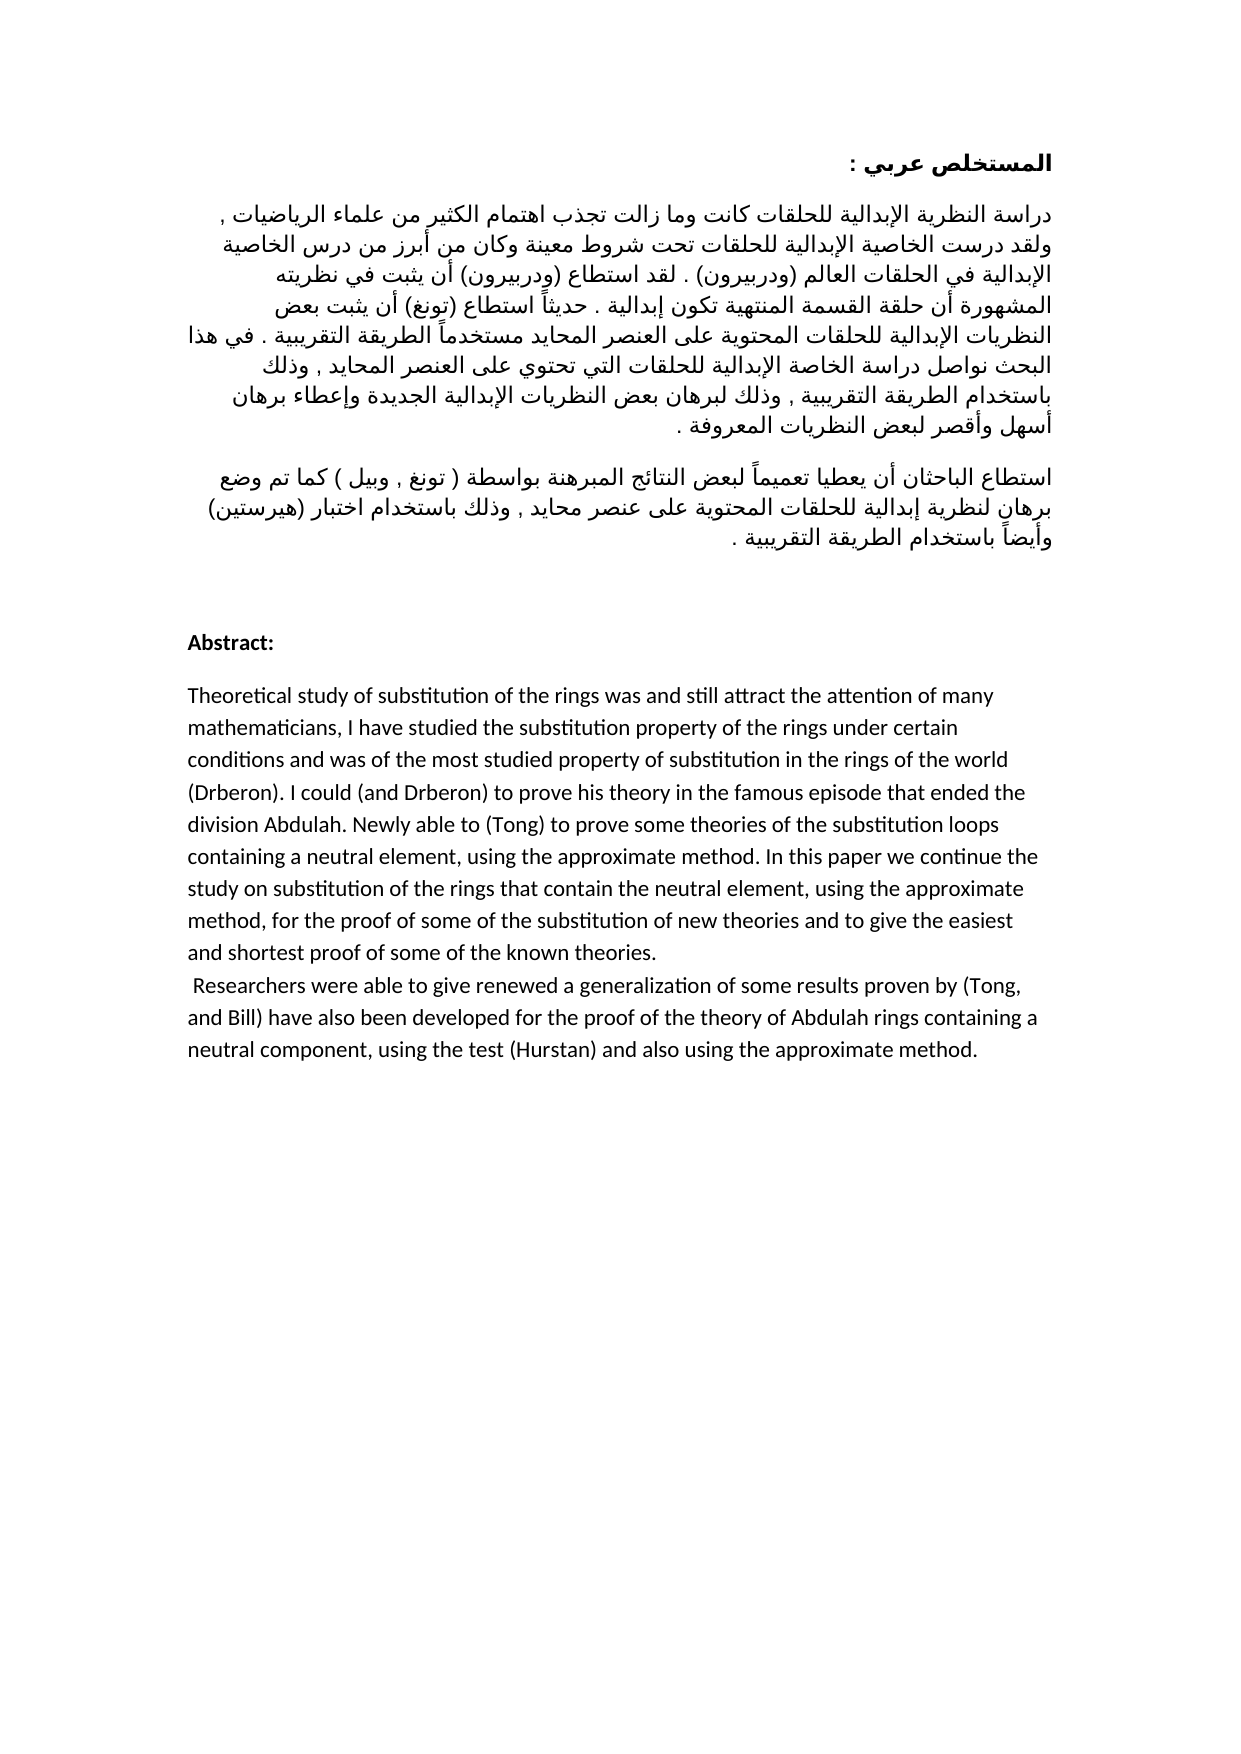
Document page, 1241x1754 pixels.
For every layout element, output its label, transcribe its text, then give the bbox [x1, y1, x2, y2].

text استطاع الباحثان أن يعطيا تعميماً لبعض النتائج المبرهنة بواسطة ( تونغ , وبيل ) كما تم وضع برهان لنظرية إبدالية للحلقات المحتوية على عنصر محايد , وذلك باستخدام اختبار (هيرستين) وأيضاً باستخدام الطريقة التقريبية . [187, 463, 1053, 550]
text دراسة النظرية الإبدالية للحلقات كانت وما زالت تجذب اهتمام الكثير من علماء الرياضيات , ولقد درست الخاصية الإبدالية للحلقات تحت شروط معينة وكان من أبرز من درس الخاصية الإبدالية في الحلقات العالم (ودربيرون) . لقد استطاع (ودربيرون) أن يثبت في نظريته المشهورة أن حلقة القسمة المنتهية تكون إبدالية . حديثاً استطاع (تونغ) أن يثبت بعض النظريات الإبدالية للحلقات المحتوية على العنصر المحايد مستخدماً الطريقة التقريبية . في هذا البحث نواصل دراسة الخاصة الإبدالية للحلقات التي تحتوي على العنصر المحايد , وذلك باستخدام الطريقة التقريبية , وذلك لبرهان بعض النظريات الإبدالية الجديدة وإعطاء برهان أسهل وأقصر لبعض النظريات المعروفة . [187, 201, 1053, 439]
text المستخلص عربي : [187, 150, 1053, 176]
text Theoretical study of substitution of the rings was and still attract the attention of many mathematicians, I have studied the substitution property of the rings under certain conditions and was of the most studied property of substitution in the rings of the world (Drberon). I could (and Drberon) to prove his theory in the famous episode that ended the division Abdulah. Newly able to (Tong) to prove some theories of the substitution loops containing a neutral element, using the approximate method. In this paper we continue the study on substitution of the rings that contain the neutral element, using the approximate method, for the proof of some of the substitution of new theories and to give the easiest and shortest proof of some of the known theories. [187, 681, 1053, 967]
text Abstract: [187, 628, 1053, 656]
text Researchers were able to give renewed a generalization of some results proven by (Tong, and Bill) have also been developed for the proof of the theory of Abdulah rings containing a neutral component, using the test (Hurstan) and also using the approximate method. [187, 971, 1053, 1063]
